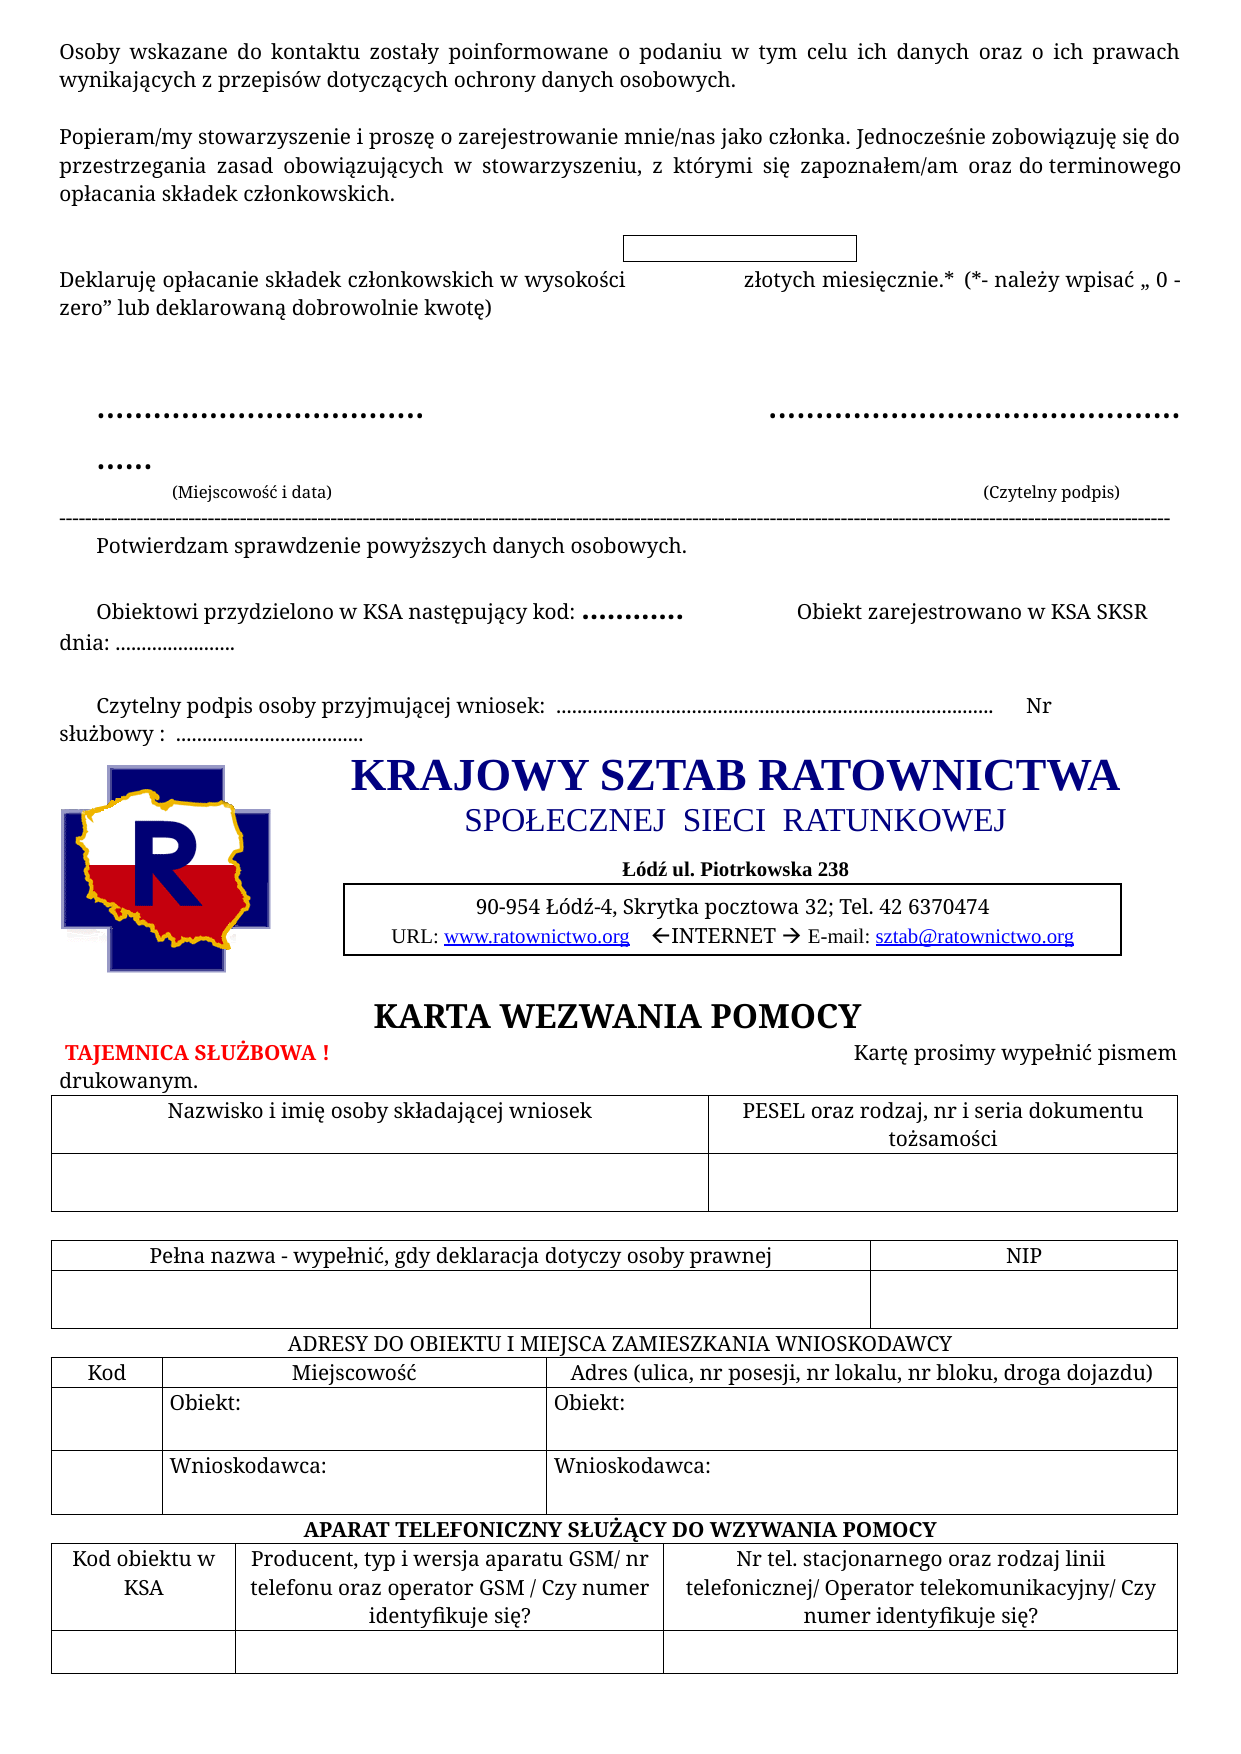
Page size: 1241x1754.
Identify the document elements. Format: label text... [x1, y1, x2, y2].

table_cell Obiekt: [163, 1382, 546, 1444]
table_header Kod [52, 1353, 162, 1381]
table_header Miejscowość [163, 1353, 546, 1381]
text Czytelny podpis osoby przyjmującej wniosek: .................................................................................... Nr służbowy : .................................... [59, 685, 1181, 742]
table_header Kod obiektu w KSA [52, 1539, 235, 1624]
subtitle SPOŁECZNEJ SIECI RATUNKOWEJ [271, 794, 1181, 833]
text Deklaruję opłacanie składek członkowskich w wysokości złotych miesięcznie.* (*- należy wpisać „ 0 - zero” lub deklarowaną dobrowolnie kwotę) [59, 208, 1181, 265]
text KARTA WEZWANIA POMOCY [59, 987, 1181, 1032]
text ---------------------------------------------------------------------------------------------------------------------------------------------------------------------------- [59, 497, 1181, 526]
table_header NIP [871, 1236, 1177, 1264]
text Obiektowi przydzielono w KSA następujący kod: ............ Obiekt zarejestrowano w KSA SKSR dnia: ....................... [59, 583, 1181, 651]
text ADRESY DO OBIEKTU I MIEJSCA ZAMIESZKANIA WNIOSKODAWCY [59, 1323, 1181, 1351]
text ................................... .................................................. [96, 322, 1181, 475]
subtitle KRAJOWY SZTAB RATOWNICTWA [59, 742, 1181, 794]
table_header Producent, typ i wersja aparatu GSM/ nr telefonu oraz operator GSM / Czy numer identyfikuje się? [236, 1539, 663, 1624]
table_cell Wnioskodawca: [163, 1446, 546, 1508]
table_cell Wnioskodawca: [547, 1446, 1177, 1508]
text TAJEMNICA SŁUŻBOWA ! Kartę prosimy wypełnić pismem drukowanym. [59, 1032, 1181, 1089]
table_header Adres (ulica, nr posesji, nr lokalu, nr bloku, droga dojazdu) [547, 1353, 1177, 1381]
picture [59, 759, 271, 968]
table_cell [664, 1625, 1177, 1667]
table_header Nr tel. stacjonarnego oraz rodzaj linii telefonicznej/ Operator telekomunikacyjny/ Czy numer identyfikuje się? [664, 1539, 1177, 1624]
table_cell [236, 1625, 663, 1667]
subtitle Łódź ul. Piotrkowska 238 [271, 851, 1181, 876]
table_cell [52, 1625, 235, 1667]
table_cell [52, 1265, 870, 1322]
table_cell [709, 1148, 1177, 1205]
table_cell [871, 1265, 1177, 1322]
table_cell [52, 1382, 162, 1444]
text APARAT TELEFONICZNY SŁUŻĄCY DO WZYWANIA POMOCY [59, 1509, 1181, 1537]
text (Miejscowość i data) (Czytelny podpis) [96, 475, 1181, 497]
table_header Nazwisko i imię osoby składającej wniosek [52, 1090, 708, 1147]
table_header PESEL oraz rodzaj, nr i seria dokumentu tożsamości [709, 1090, 1177, 1147]
table_header Pełna nazwa - wypełnić, gdy deklaracja dotyczy osoby prawnej [52, 1236, 870, 1264]
text Popieram/my stowarzyszenie i proszę o zarejestrowanie mnie/nas jako członka. Jednocześnie zobowiązuję się do przestrzegania zasad obowiązujących w stowarzyszeniu, z którymi się zapoznałem/am oraz do terminowego opłacania składek członkowskich. [59, 66, 1181, 151]
table_cell [52, 1446, 162, 1508]
text Potwierdzam sprawdzenie powyższych danych osobowych. [59, 526, 1181, 554]
table_cell Obiekt: [547, 1382, 1177, 1444]
table_cell [52, 1148, 708, 1205]
